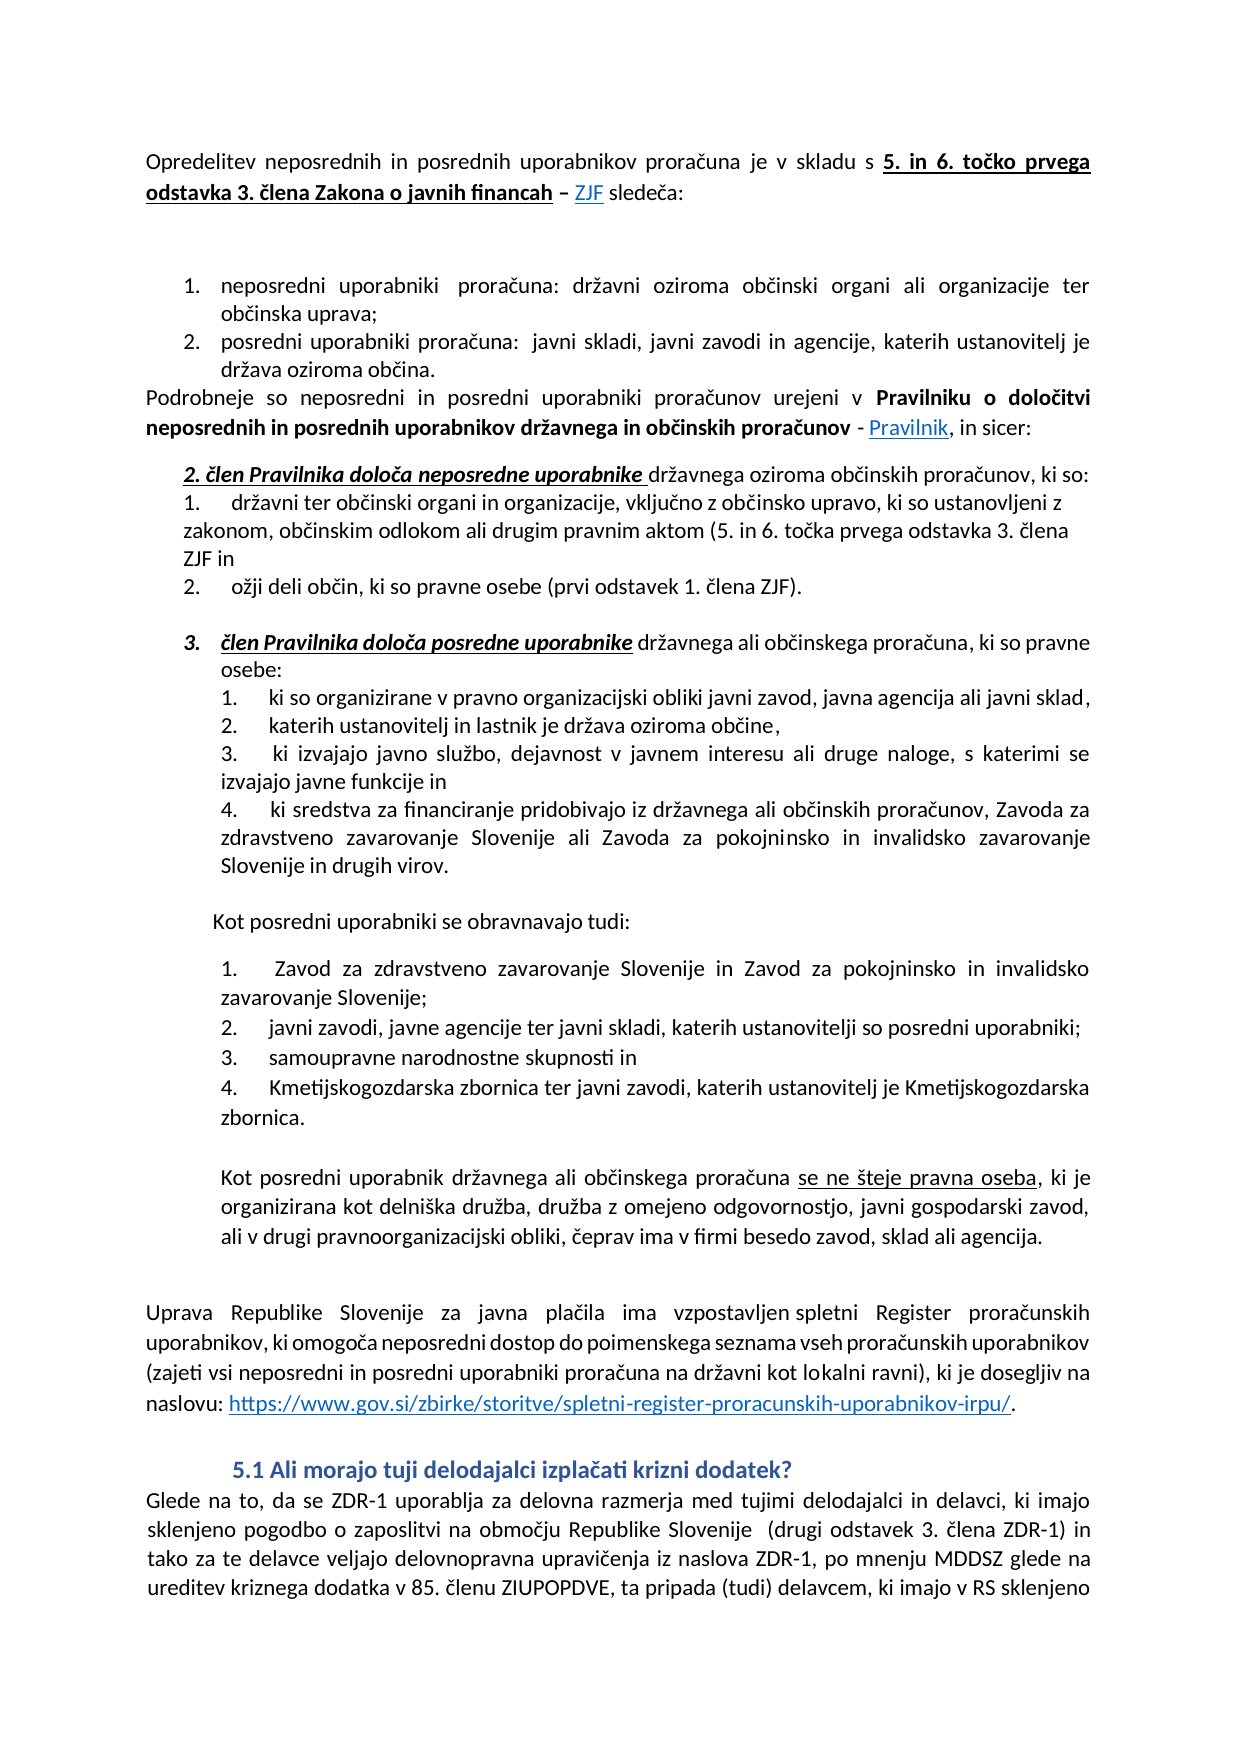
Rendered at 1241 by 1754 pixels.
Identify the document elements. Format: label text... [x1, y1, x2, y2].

subtitle 5.1 Ali morajo tuji delodajalci izplačati krizni dodatek? [232, 1454, 1093, 1484]
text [146, 1487, 1093, 1601]
